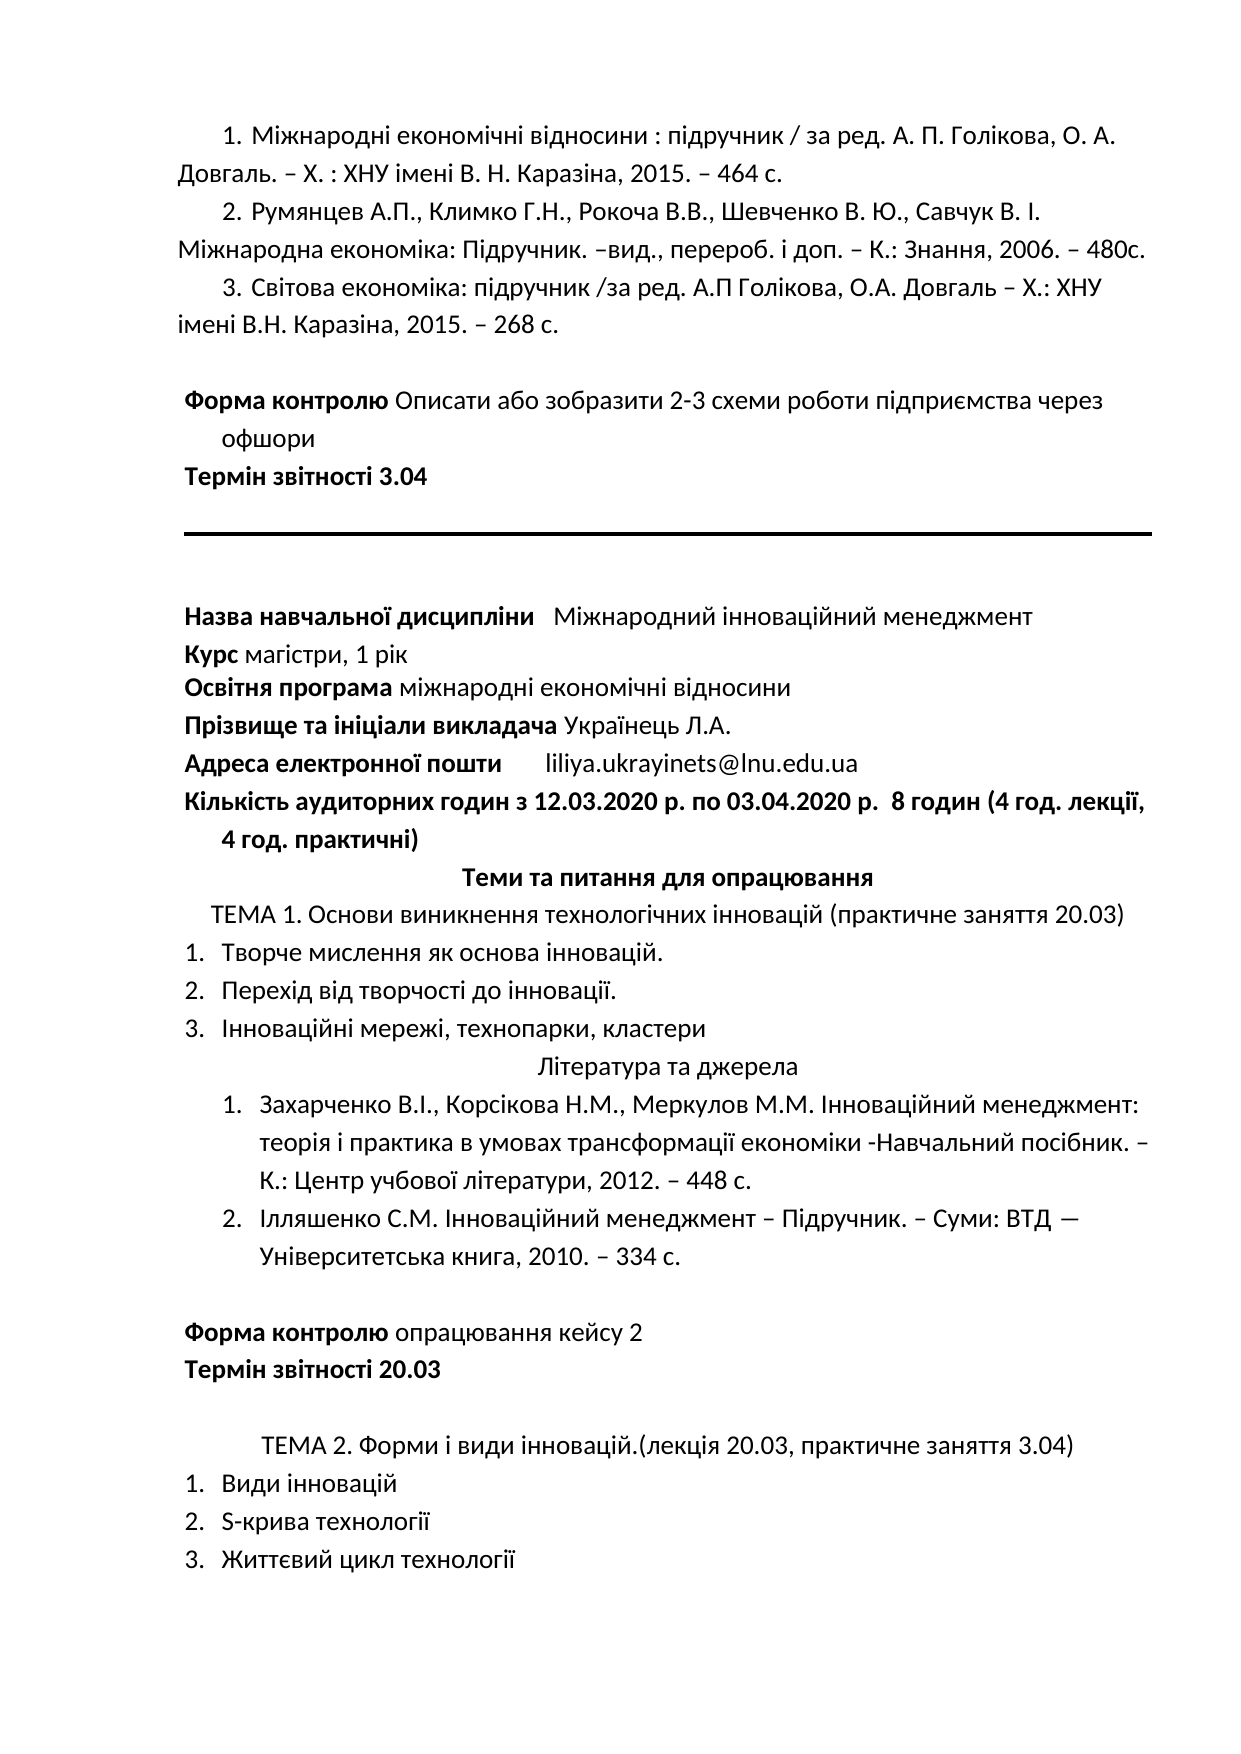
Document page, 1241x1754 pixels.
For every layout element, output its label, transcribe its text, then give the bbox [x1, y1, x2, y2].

text Назва навчальної дисципліни Міжнародний інноваційний менеджмент [184, 599, 1152, 632]
text Прізвище та ініціали викладача Українець Л.А. [184, 708, 1152, 741]
text Адреса електронної пошти liliya.ukrayinets@lnu.edu.ua [184, 746, 1152, 779]
text Теми та питання для опрацювання [184, 860, 1152, 893]
list Світова економіка: підручник /за ред. А.П Голікова, О.А. Довгаль – Х.: ХНУ імені В.Н. Каразіна, 2015. – 268 с. [177, 270, 1152, 341]
text 3. Життєвий цикл технології [184, 1542, 1152, 1575]
text Курс магістри, 1 рік [184, 637, 1152, 670]
text Література та джерела [184, 1049, 1152, 1082]
text ТЕМА 1. Основи виникнення технологічних інновацій (практичне заняття 20.03) [184, 898, 1152, 931]
text Освітня програма міжнародні економічні відносини [184, 670, 1152, 703]
list Міжнародні економічні відносини : підручник / за ред. А. П. Голікова, О. А. Довгаль. – Х. : ХНУ імені В. Н. Каразіна, 2015. – 464 с. [177, 118, 1152, 189]
text Термін звітності 3.04 [184, 459, 1152, 492]
text 1. Види інновацій [184, 1466, 1152, 1499]
list Захарченко В.І., Корсікова Н.М., Меркулов М.М. Інноваційний менеджмент: теорія і практика в умовах трансформації економіки -Навчальний посібник. – К.: Центр учбової літератури, 2012. – 448 с. [222, 1087, 1152, 1196]
text Кількість аудиторних годин з 12.03.2020 р. по 03.04.2020 р. 8 годин (4 год. лекції, 4 год. практичні) [184, 784, 1152, 855]
text 3. Інноваційні мережі, технопарки, кластери [184, 1011, 1152, 1044]
text 1. Творче мислення як основа інновацій. [184, 936, 1152, 968]
text 2. Перехід від творчості до інновації. [184, 973, 1152, 1006]
text Форма контролю Описати або зобразити 2-3 схеми роботи підприємства через офшори [184, 383, 1152, 454]
list Румянцев А.П., Климко Г.Н., Рокоча В.В., Шевченко В. Ю., Савчук В. І. Міжнародна економіка: Підручник. –вид., перероб. і доп. – К.: Знання, 2006. – 480с. [177, 194, 1152, 265]
text Форма контролю опрацювання кейсу 2 [184, 1315, 1152, 1348]
text Термін звітності 20.03 [184, 1353, 1152, 1386]
list Ілляшенко С.М. Інноваційний менеджмент – Підручник. – Суми: ВТД ― Університетська книга, 2010. – 334 с. [222, 1201, 1152, 1272]
text ТЕМА 2. Форми і види інновацій.(лекція 20.03, практичне заняття 3.04) [184, 1428, 1152, 1461]
text 2. S-крива технології [184, 1504, 1152, 1537]
